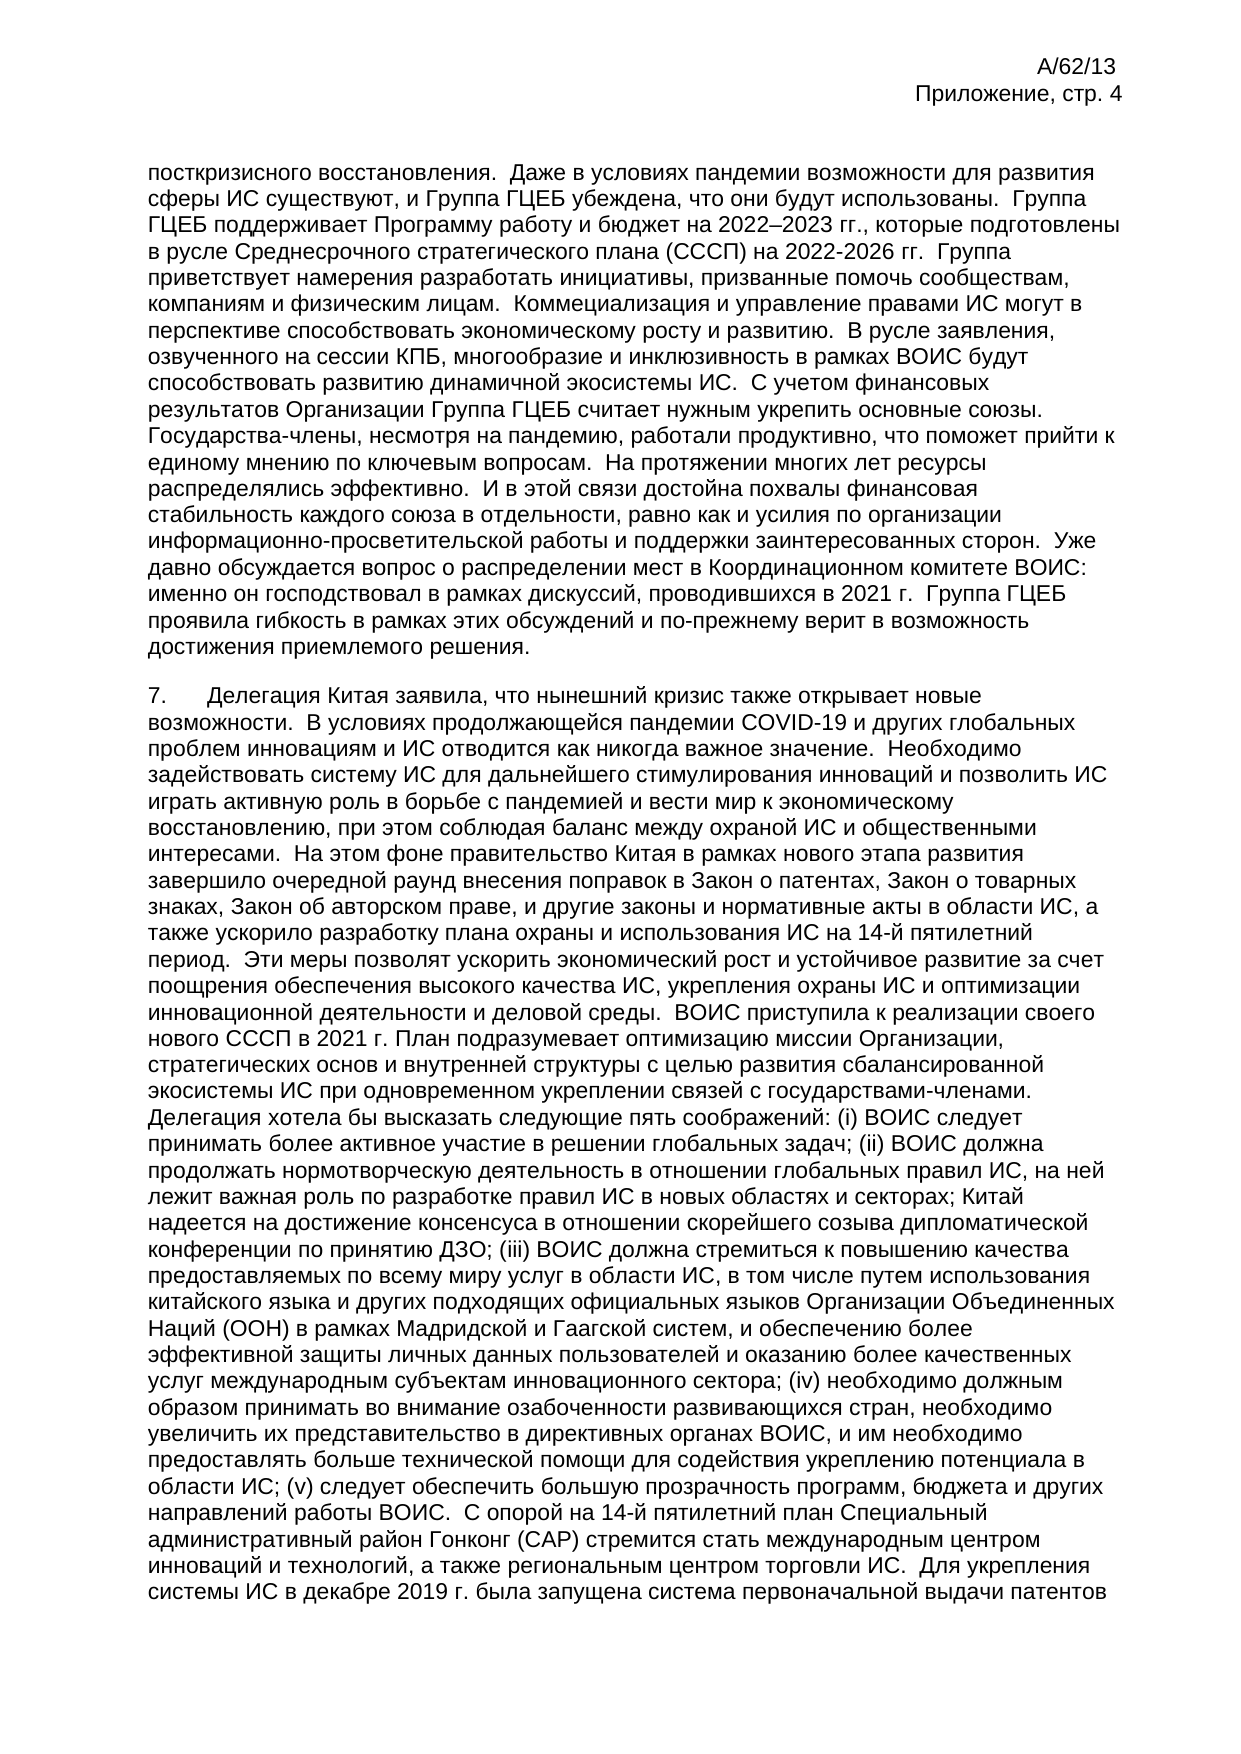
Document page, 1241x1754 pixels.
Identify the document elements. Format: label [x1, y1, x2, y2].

text [148, 682, 1122, 1604]
text [148, 158, 1122, 659]
